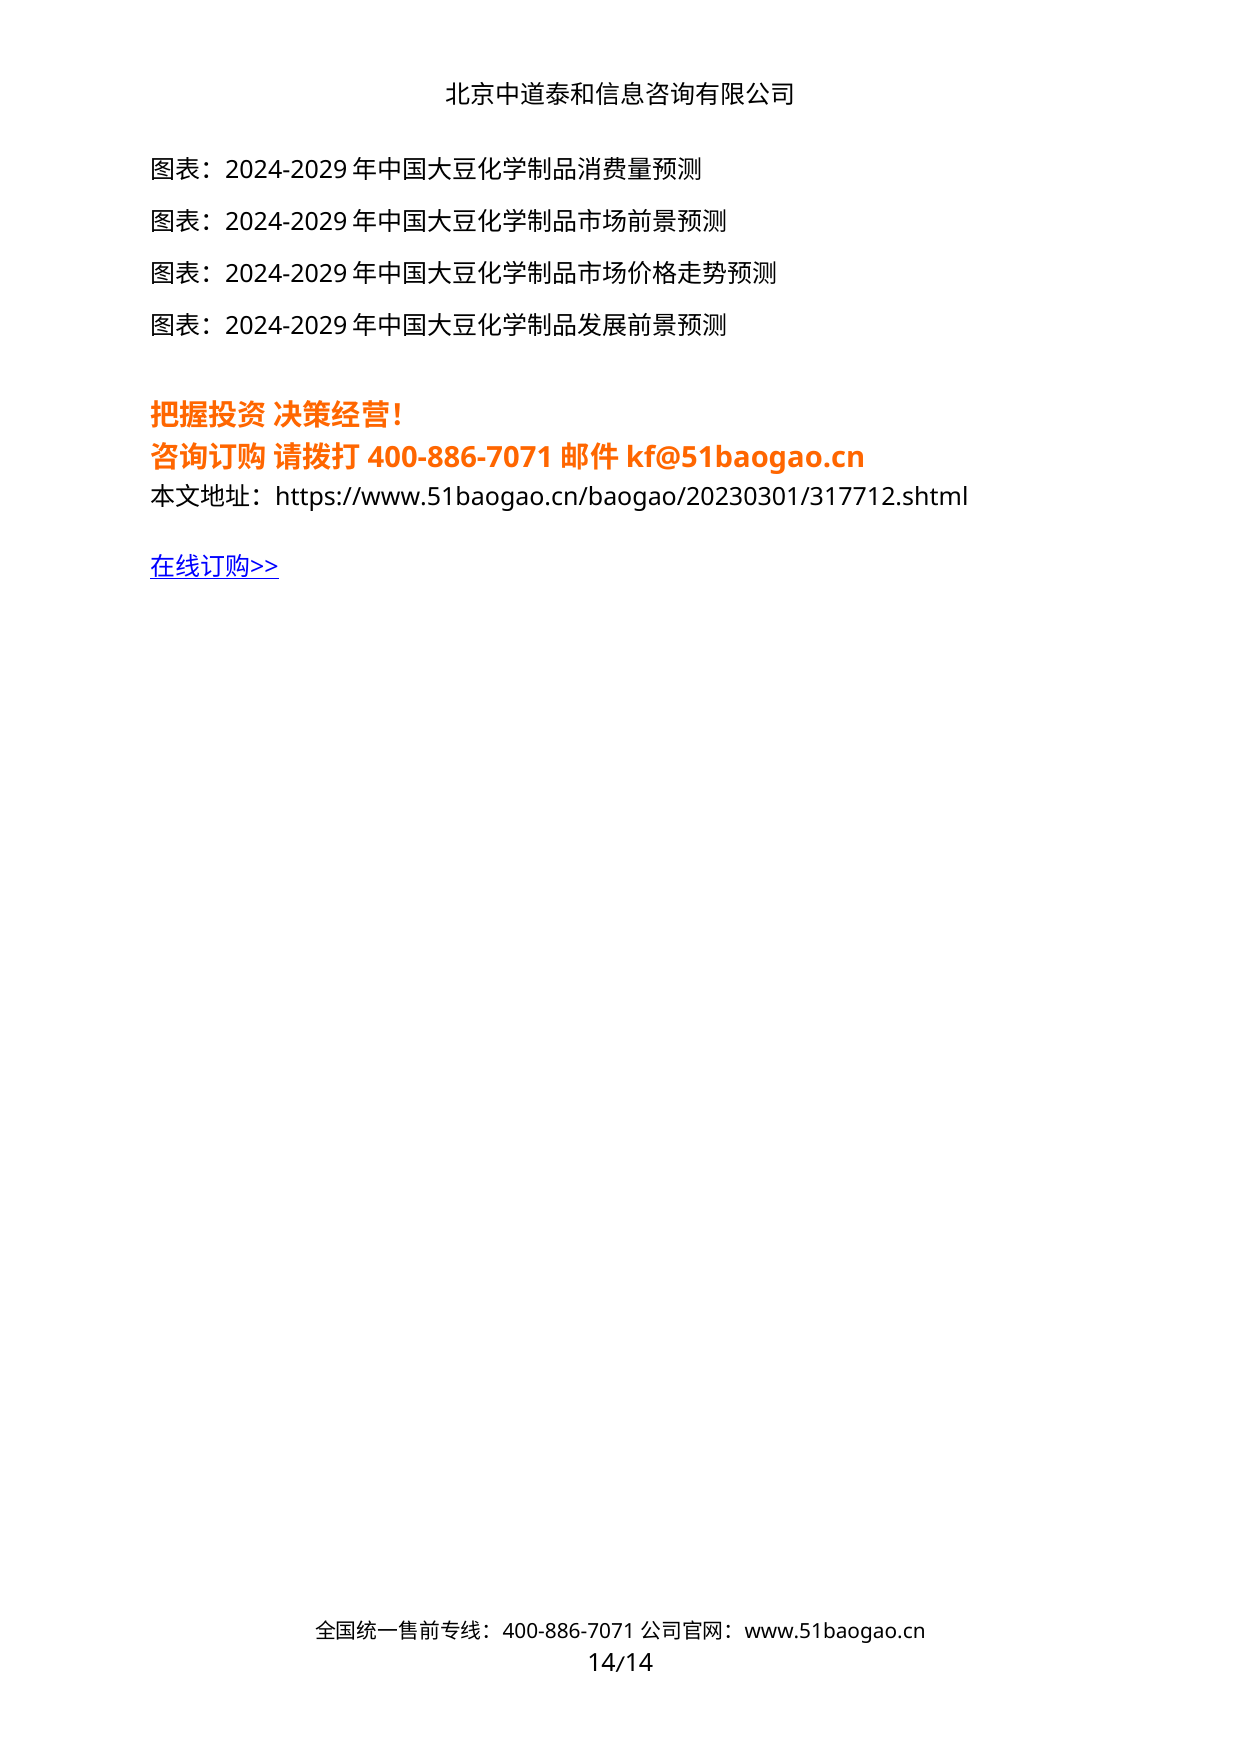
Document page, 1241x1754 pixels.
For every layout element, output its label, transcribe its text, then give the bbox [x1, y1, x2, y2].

text 把握投资 决策经营！咨询订购 请拨打 400-886-7071 邮件 kf@51baogao.cn本文地址：https://www.51baogao.cn/baogao/20230301/317712.shtml [150, 357, 1090, 512]
text 图表：2024-2029年中国大豆化学制品发展前景预测 [150, 306, 1090, 342]
text 图表：2024-2029年中国大豆化学制品消费量预测 [150, 150, 1090, 186]
text 在线订购>> [150, 512, 1090, 583]
text 图表：2024-2029年中国大豆化学制品市场前景预测 [150, 202, 1090, 238]
text 图表：2024-2029年中国大豆化学制品市场价格走势预测 [150, 254, 1090, 290]
